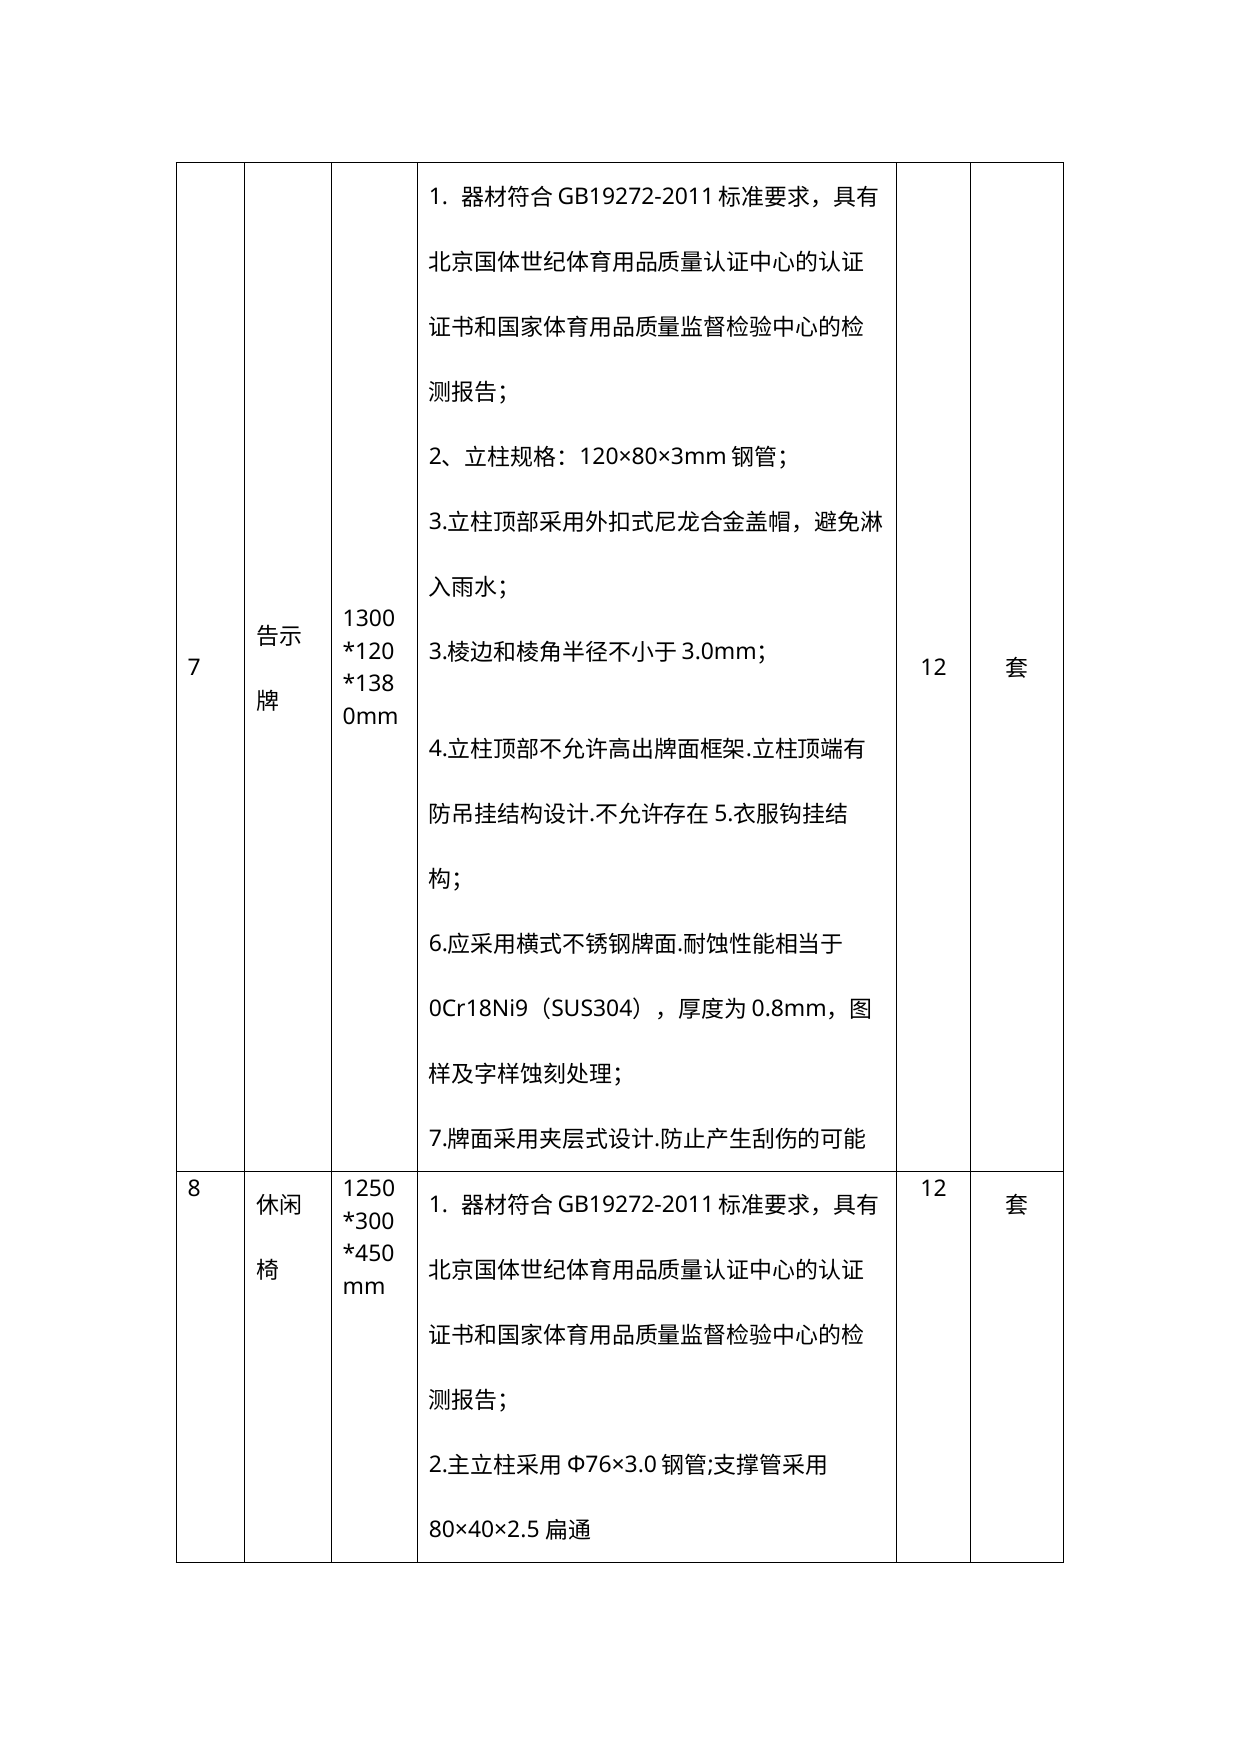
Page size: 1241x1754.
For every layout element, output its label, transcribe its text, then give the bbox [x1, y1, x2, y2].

table_cell 套 [971, 1172, 1063, 1562]
table_cell 器材符合GB19272-2011标准要求，具有北京国体世纪体育用品质量认证中心的认证证书和国家体育用品质量监督检验中心的检测报告； 2、立柱规格：120×80×3mm钢管； 3.立柱顶部采用外扣式尼龙合金盖帽，避免淋入雨水； 3.棱边和棱角半径不小于3.0mm； 4.立柱顶部不允许高出牌面框架.立柱顶端有防吊挂结构设计.不允许存在5.衣服钩挂结构； 6.应采用横式不锈钢牌面.耐蚀性能相当于0Cr18Ni9（SUS304），厚度为0.8mm，图样及字样蚀刻处理； 7.牌面采用夹层式设计.防止产生刮伤的可能 [418, 163, 896, 1171]
table_cell 告示牌 [245, 163, 331, 1171]
table_cell 12 [897, 163, 970, 1171]
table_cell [418, 1172, 896, 1562]
table_cell 休闲椅 [245, 1172, 331, 1562]
table_cell 1250*300*450mm [332, 1172, 417, 1562]
table_cell 8 [177, 1172, 244, 1562]
table_cell 7 [177, 163, 244, 1171]
table_cell 套 [971, 163, 1063, 1171]
table_cell 1300*120*1380mm [332, 163, 417, 1171]
table_cell 12 [897, 1172, 970, 1562]
